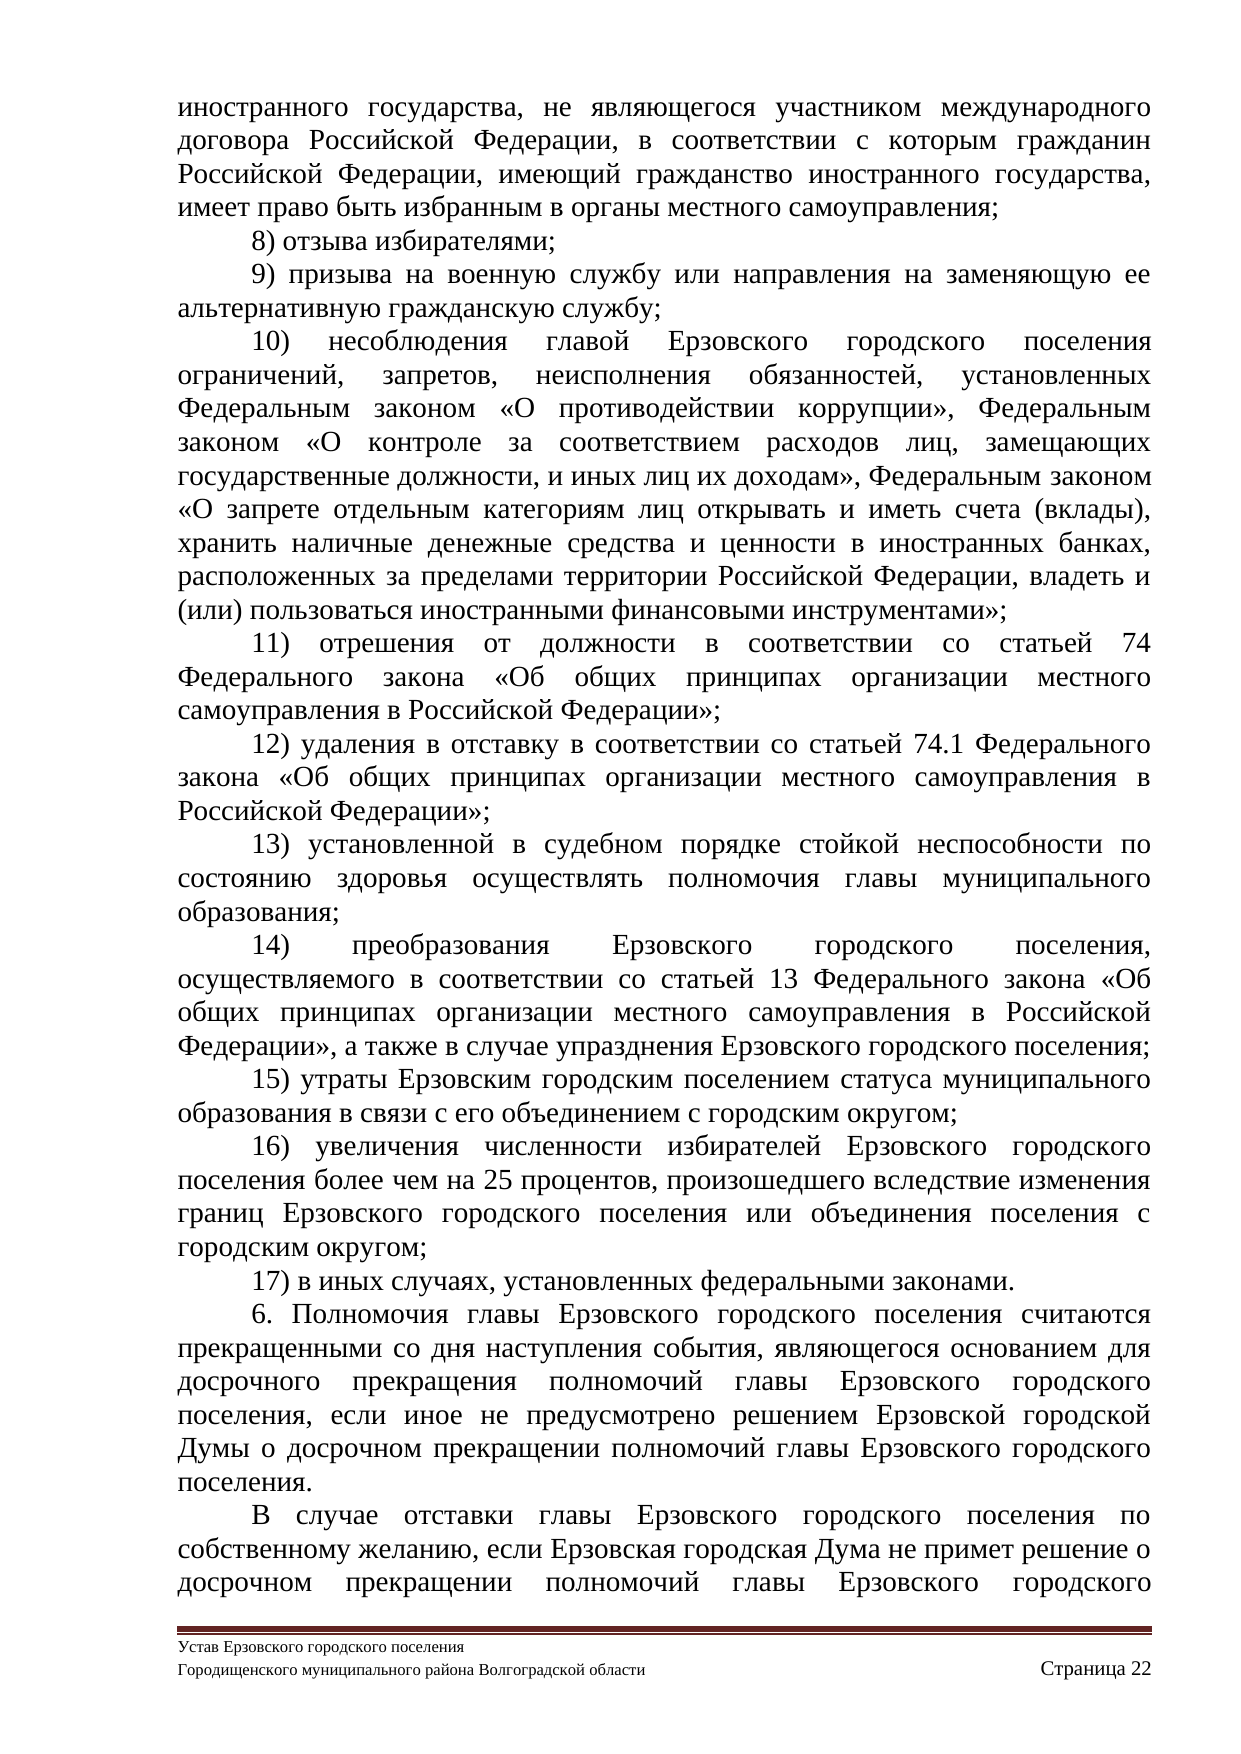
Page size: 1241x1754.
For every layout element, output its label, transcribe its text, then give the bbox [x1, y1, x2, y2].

text 10) несоблюдения главой Ерзовского городского поселения ограничений, запретов, неисполнения обязанностей, установленных Федеральным законом «О противодействии коррупции», Федеральным законом «О контроле за соответствием расходов лиц, замещающих государственные должности, и иных лиц их доходам», Федеральным законом «О запрете отдельным категориям лиц открывать и иметь счета (вклады), хранить наличные денежные средства и ценности в иностранных банках, расположенных за пределами территории Российской Федерации, владеть и (или) пользоваться иностранными финансовыми инструментами»; [177, 323, 1152, 625]
text 8) отзыва избирателями; [177, 223, 1152, 256]
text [177, 1497, 1152, 1598]
text 17) в иных случаях, установленных федеральными законами. [177, 1263, 1152, 1296]
text 12) удаления в отставку в соответствии со статьей 74.1 Федерального закона «Об общих принципах организации местного самоуправления в Российской Федерации»; [177, 726, 1152, 827]
text 9) призыва на военную службу или направления на заменяющую ее альтернативную гражданскую службу; [177, 256, 1152, 323]
text 14) преобразования Ерзовского городского поселения, осуществляемого в соответствии со статьей 13 Федерального закона «Об общих принципах организации местного самоуправления в Российской Федерации», а также в случае упразднения Ерзовского городского поселения; [177, 927, 1152, 1061]
text 6. Полномочия главы Ерзовского городского поселения считаются прекращенными со дня наступления события, являющегося основанием для досрочного прекращения полномочий главы Ерзовского городского поселения, если иное не предусмотрено решением Ерзовской городской Думы о досрочном прекращении полномочий главы Ерзовского городского поселения. [177, 1296, 1152, 1497]
text 15) утраты Ерзовским городским поселением статуса муниципального образования в связи с его объединением с городским округом; [177, 1061, 1152, 1128]
text 16) увеличения численности избирателей Ерзовского городского поселения более чем на 25 процентов, произошедшего вследствие изменения границ Ерзовского городского поселения или объединения поселения с городским округом; [177, 1128, 1152, 1263]
text 11) отрешения от должности в соответствии со статьей 74 Федерального закона «Об общих принципах организации местного самоуправления в Российской Федерации»; [177, 625, 1152, 726]
text 13) установленной в судебном порядке стойкой неспособности по состоянию здоровья осуществлять полномочия главы муниципального образования; [177, 827, 1152, 927]
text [177, 89, 1152, 223]
